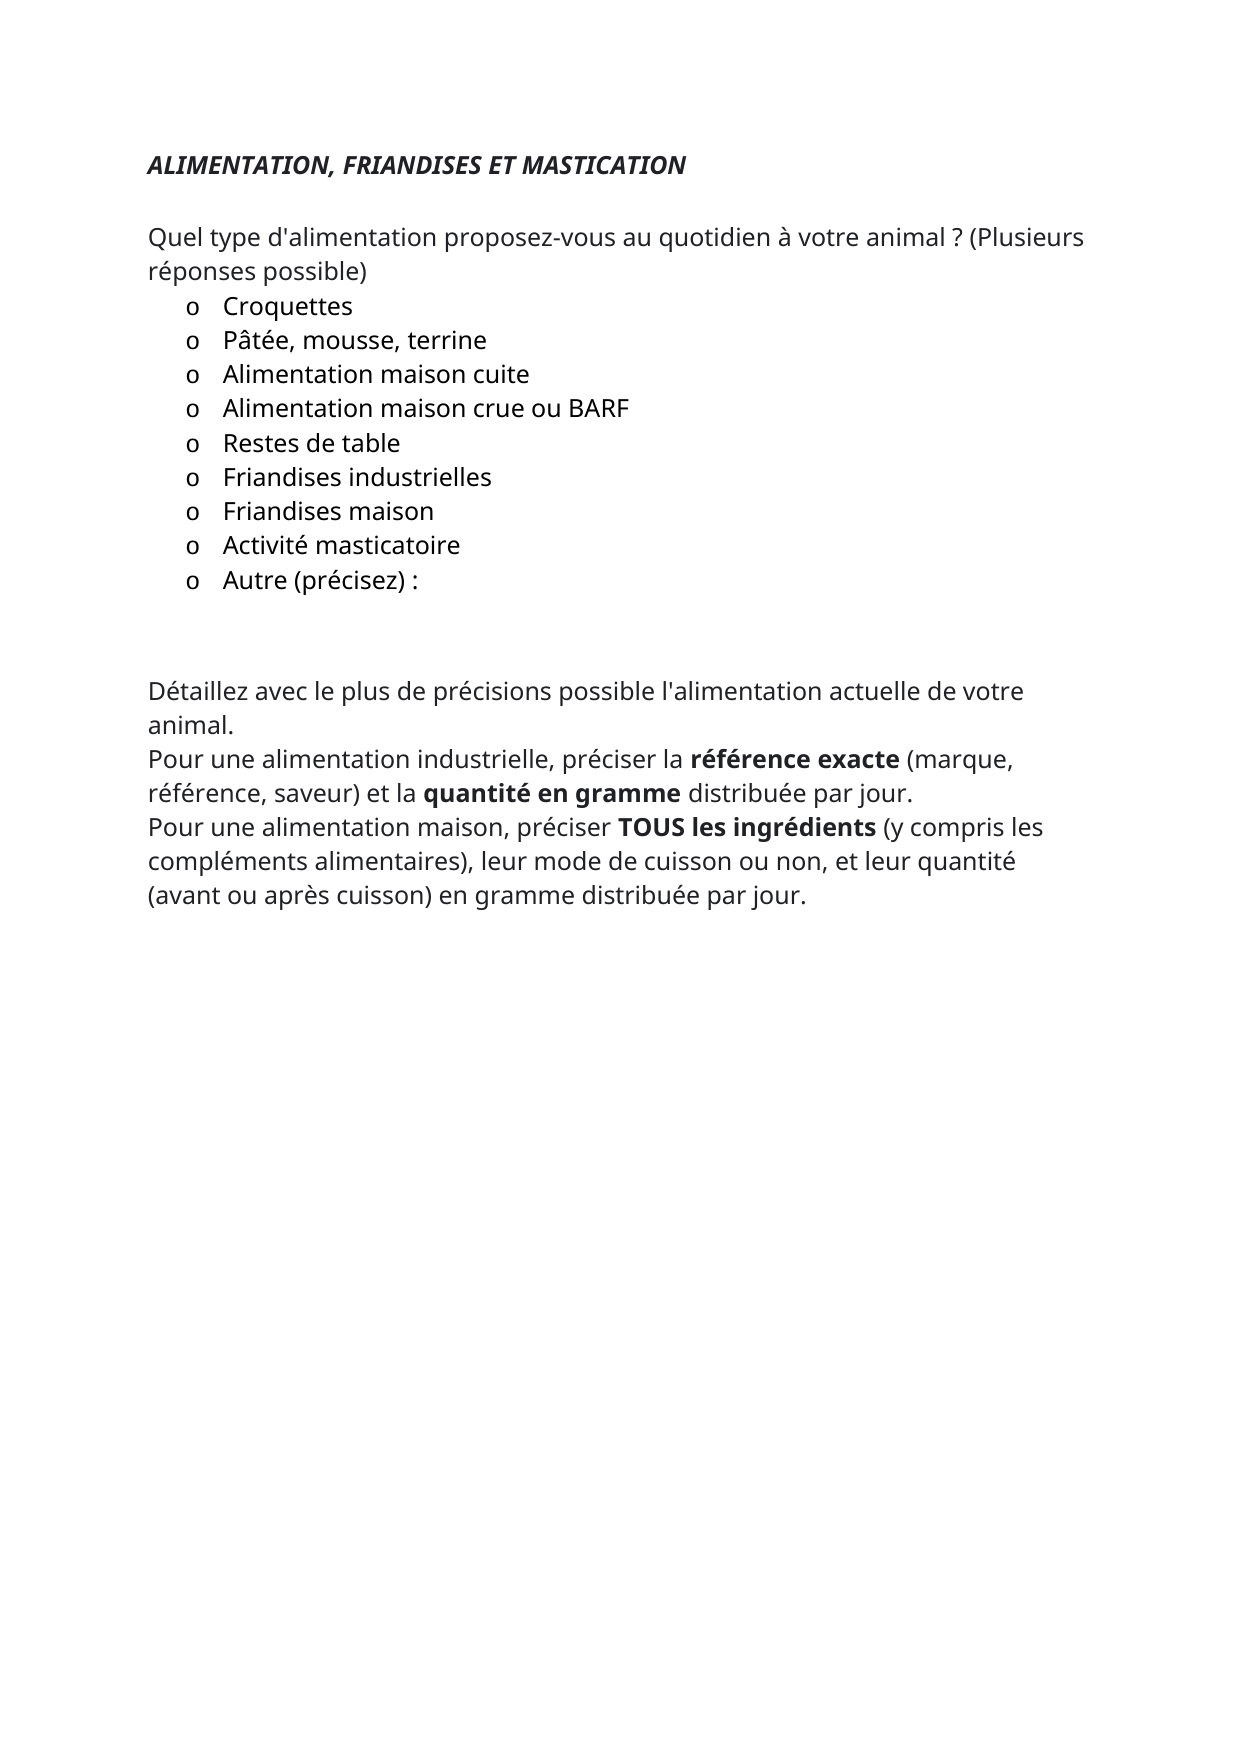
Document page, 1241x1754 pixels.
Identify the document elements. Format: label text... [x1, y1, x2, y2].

list Pâtée, mousse, terrine [185, 322, 1093, 357]
text Pour une alimentation maison, préciser TOUS les ingrédients (y compris les compléments alimentaires), leur mode de cuisson ou non, et leur quantité (avant ou après cuisson) en gramme distribuée par jour. [148, 809, 1093, 912]
list Restes de table [185, 425, 1093, 459]
list Friandises maison [185, 494, 1093, 528]
text ALIMENTATION, FRIANDISES ET MASTICATION [148, 148, 1093, 182]
list Alimentation maison cuite [185, 357, 1093, 391]
list Croquettes [185, 288, 1093, 322]
list Activité masticatoire [185, 528, 1093, 562]
text Quel type d'alimentation proposez-vous au quotidien à votre animal ? (Plusieurs réponses possible) [148, 220, 1093, 288]
list Alimentation maison crue ou BARF [185, 391, 1093, 425]
list Autre (précisez) : [185, 562, 1093, 597]
text Détaillez avec le plus de précisions possible l'alimentation actuelle de votre animal. [148, 673, 1093, 741]
list Friandises industrielles [185, 459, 1093, 494]
text Pour une alimentation industrielle, préciser la référence exacte (marque, référence, saveur) et la quantité en gramme distribuée par jour. [148, 741, 1093, 809]
